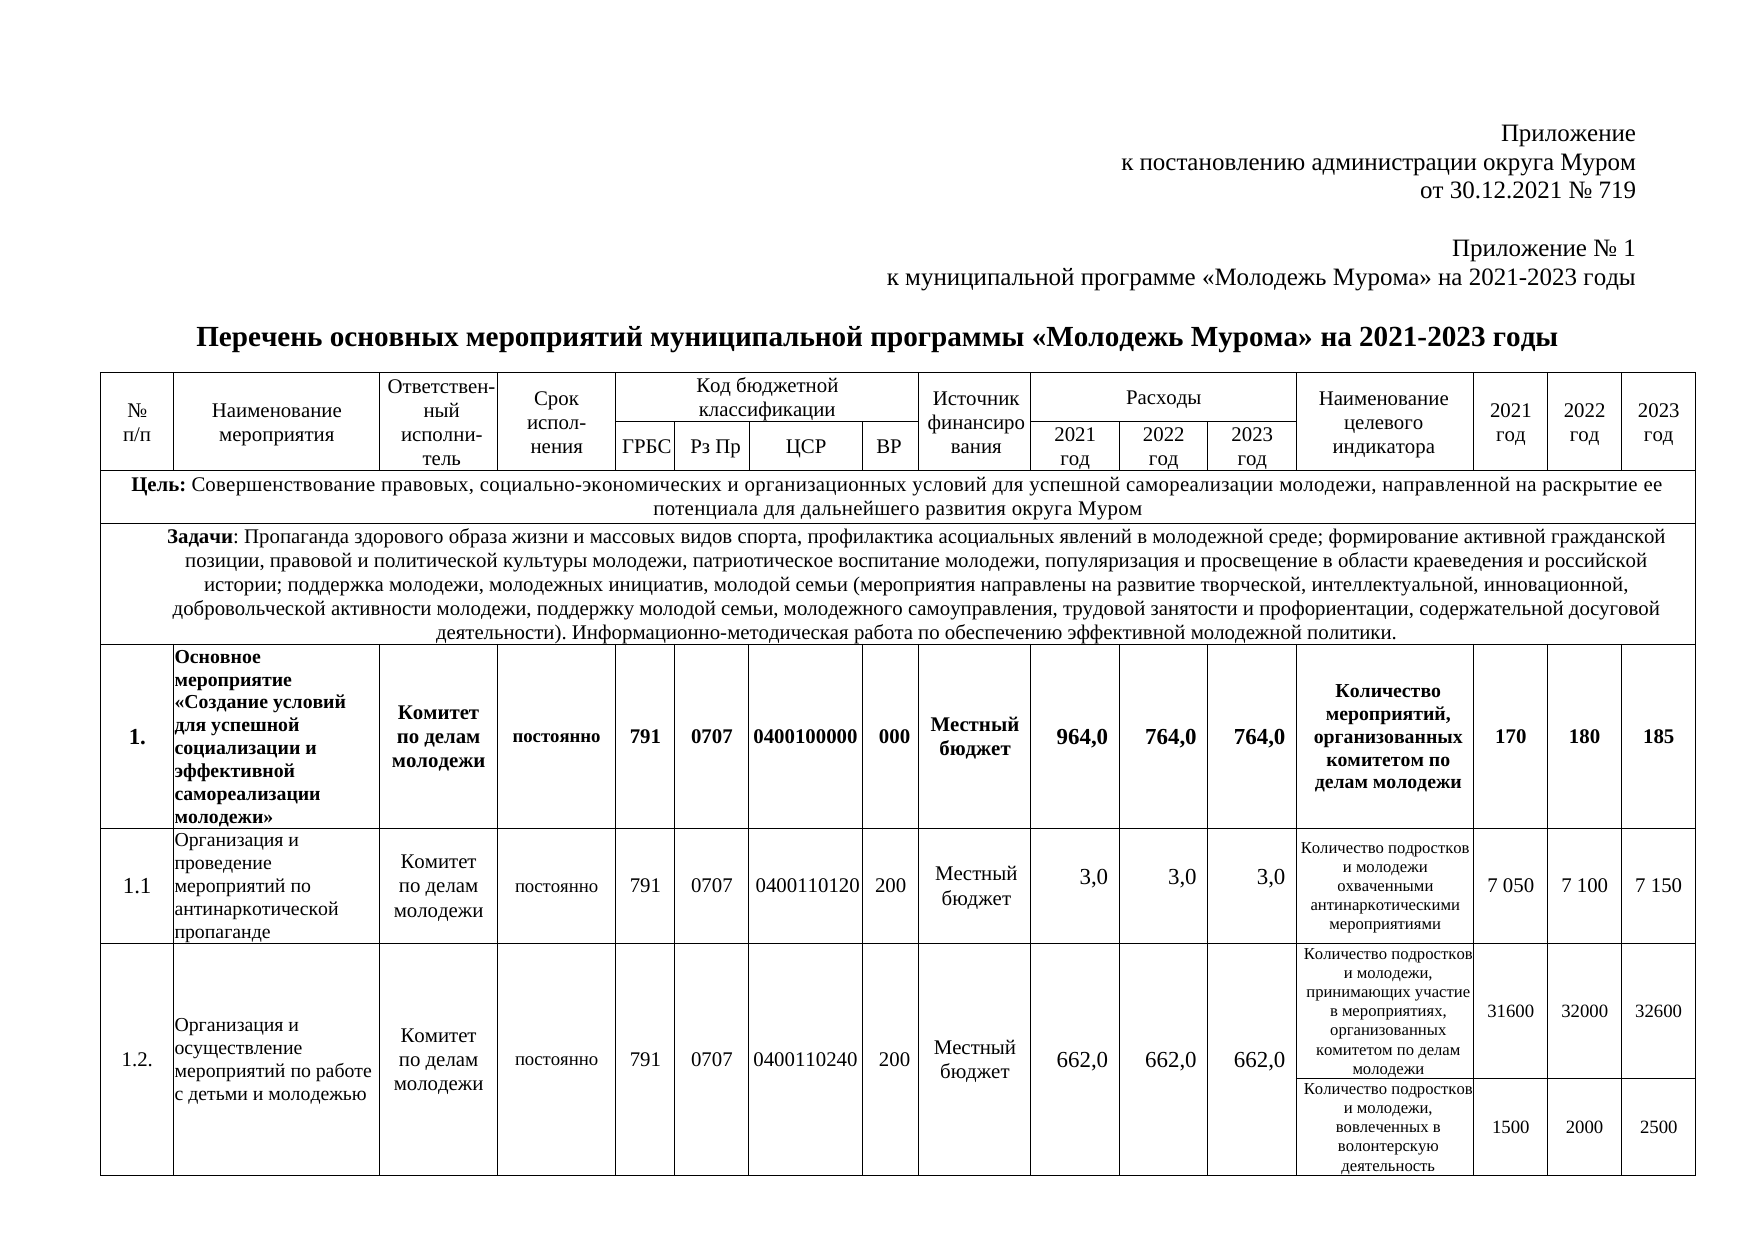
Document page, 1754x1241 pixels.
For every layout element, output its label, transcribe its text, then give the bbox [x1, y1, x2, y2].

table_cell Цель: Совершенствование правовых, социально-экономических и организационных условий для успешной самореализации молодежи, направленной на раскрытие ее потенциала для дальнейшего развития округа Муром [101, 471, 1695, 522]
table_cell Организация и осуществление мероприятий по работе с детьми и молодежью [174, 944, 379, 1174]
table_cell 791 [616, 944, 674, 1174]
table_cell 0400110120 [749, 829, 862, 942]
table_cell постоянно [498, 829, 615, 942]
table_cell Комитет по делам молодежи [380, 829, 497, 942]
table_cell 1. [101, 645, 173, 827]
table_cell 000 [863, 645, 918, 827]
table_header Расходы [1031, 373, 1296, 421]
table_cell Количество подростков и молодежи, вовлеченных в волонтерскую деятельность [1297, 1079, 1473, 1174]
table_cell 32000 [1548, 944, 1621, 1078]
table_cell 2500 [1622, 1079, 1695, 1174]
table_cell 170 [1474, 645, 1547, 827]
text к муниципальной программе «Молодежь Мурома» на 2021-2023 годы [118, 262, 1636, 291]
table_cell 662,0 [1208, 944, 1296, 1174]
table_cell 0400110240 [749, 944, 862, 1174]
table_cell 200 [863, 944, 918, 1174]
table_header Срок испол-нения [498, 373, 615, 470]
text Перечень основных мероприятий муниципальной программы «Молодежь Мурома» на 2021-2023 годы [118, 319, 1636, 353]
text Приложение [118, 118, 1636, 147]
table_cell 662,0 [1120, 944, 1207, 1174]
text Приложение № 1 [118, 233, 1636, 262]
table_cell Местный бюджет [919, 829, 1030, 942]
table_cell ГРБС [616, 422, 674, 470]
table_cell Организация и проведение мероприятий по антинаркотической пропаганде [174, 829, 379, 942]
table_cell 662,0 [1031, 944, 1119, 1174]
table_cell 2023 год [1208, 422, 1296, 470]
text от 30.12.2021 № 719 [118, 176, 1636, 204]
table_cell Количество подростков и молодежи охваченными антинаркотическими мероприятиями [1297, 829, 1473, 942]
table_cell 764,0 [1120, 645, 1207, 827]
table_cell 7 050 [1474, 829, 1547, 942]
table_header 2021 год [1474, 373, 1547, 470]
table_cell Основное мероприятие «Создание условий для успешной социализации и эффективной самореализации молодежи» [174, 645, 379, 827]
table_cell ВР [863, 422, 918, 470]
table_cell Количество подростков и молодежи, принимающих участие в мероприятиях, организованных комитетом по делам молодежи [1297, 944, 1473, 1078]
table_cell 0707 [675, 645, 748, 827]
table_cell 791 [616, 645, 674, 827]
table_cell постоянно [498, 944, 615, 1174]
table_cell постоянно [498, 645, 615, 827]
table_header Наименование мероприятия [174, 373, 379, 470]
table_cell 0707 [675, 829, 748, 942]
table_cell 964,0 [1031, 645, 1119, 827]
table_cell 185 [1622, 645, 1695, 827]
text к постановлению администрации округа Муром [118, 147, 1636, 176]
table_cell Рз Пр [675, 422, 749, 470]
table_cell 2022 год [1120, 422, 1207, 470]
table_cell Комитет по делам молодежи [380, 645, 497, 827]
table_header Код бюджетной классификации [616, 373, 918, 421]
table_cell 1.2. [101, 944, 173, 1174]
table_header Наименование целевого индикатора [1297, 373, 1473, 470]
table_header 2022 год [1548, 373, 1621, 470]
table_cell 764,0 [1208, 645, 1296, 827]
table_cell 200 [863, 829, 918, 942]
table_cell Количество мероприятий, организованных комитетом по делам молодежи [1297, 645, 1473, 827]
table_cell ЦСР [750, 422, 862, 470]
table_cell 2021 год [1031, 422, 1119, 470]
table_cell 3,0 [1208, 829, 1296, 942]
table_header № п/п [101, 373, 173, 470]
table_cell 2000 [1548, 1079, 1621, 1174]
table_cell 0400100000 [749, 645, 862, 827]
table_cell Местный бюджет [919, 645, 1030, 827]
table_header Источник финансиро вания [919, 373, 1030, 470]
table_header 2023 год [1622, 373, 1695, 470]
table_cell 180 [1548, 645, 1621, 827]
table_cell 32600 [1622, 944, 1695, 1078]
table_cell Местный бюджет [919, 944, 1030, 1174]
table_cell 3,0 [1031, 829, 1119, 942]
table_header Ответствен-ный исполни-тель [380, 373, 497, 470]
table_cell 7 100 [1548, 829, 1621, 942]
table_cell Задачи: Пропаганда здорового образа жизни и массовых видов спорта, профилактика асоциальных явлений в молодежной среде; формирование активной гражданской позиции, правовой и политической культуры молодежи, патриотическое воспитание молодежи, популяризация и просвещение в области краеведения и российской истории; поддержка молодежи, молодежных инициатив, молодой семьи (мероприятия направлены на развитие творческой, интеллектуальной, инновационной, добровольческой активности молодежи, поддержку молодой семьи, молодежного самоуправления, трудовой занятости и профориентации, содержательной досуговой деятельности). Информационно-методическая работа по обеспечению эффективной молодежной политики. [101, 524, 1695, 644]
table_cell 1.1 [101, 829, 173, 942]
table_cell 31600 [1474, 944, 1547, 1078]
table_cell 0707 [675, 944, 748, 1174]
table_cell Комитет по делам молодежи [380, 944, 497, 1174]
table_cell 7 150 [1622, 829, 1695, 942]
table_cell 3,0 [1120, 829, 1207, 942]
table_cell 791 [616, 829, 674, 942]
table_cell 1500 [1474, 1079, 1547, 1174]
